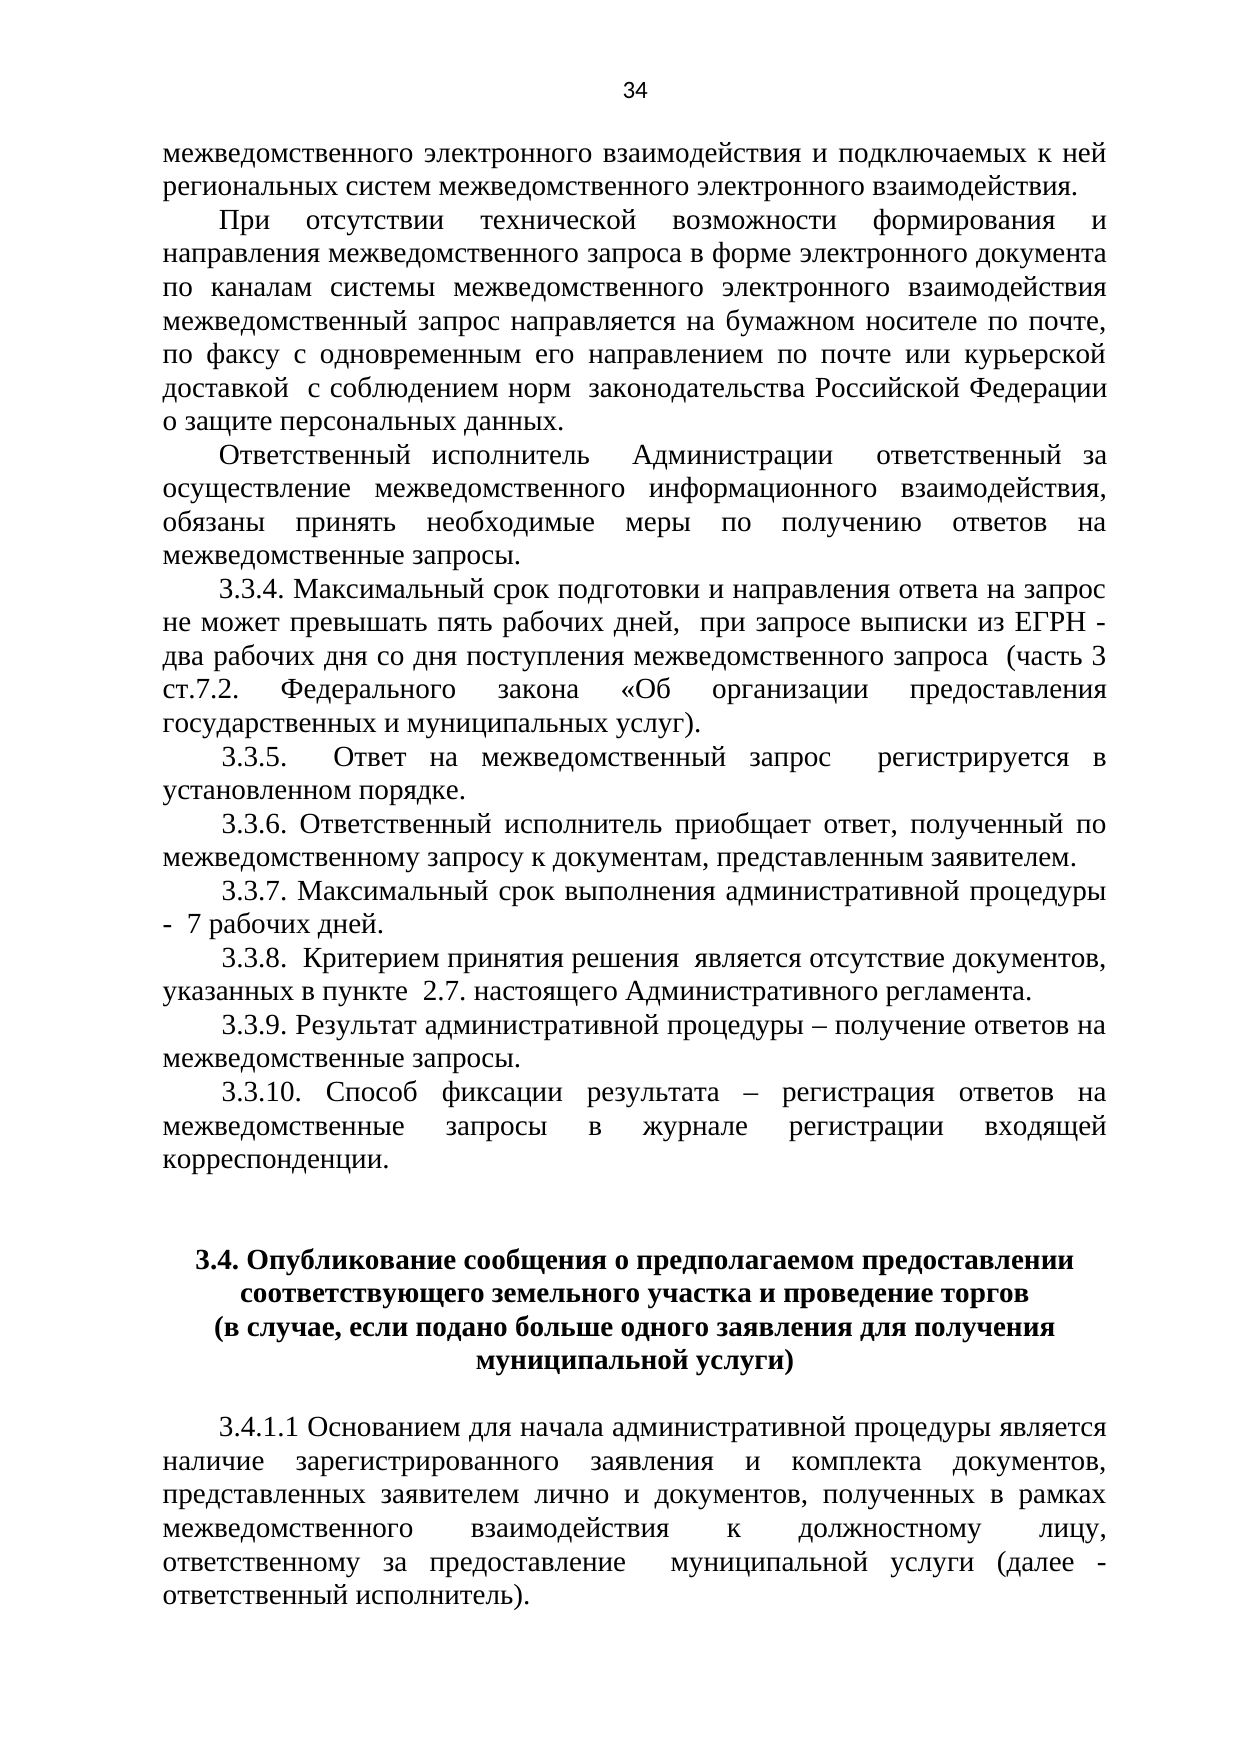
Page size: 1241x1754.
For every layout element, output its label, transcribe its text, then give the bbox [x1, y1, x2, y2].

text Ответственный исполнитель Администрации ответственный за осуществление межведомственного информационного взаимодействия, обязаны принять необходимые меры по получению ответов на межведомственные запросы. [162, 437, 1107, 571]
text 3.3.7. Максимальный срок выполнения административной процедуры - 7 рабочих дней. [162, 873, 1107, 940]
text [162, 135, 1107, 202]
text 3.3.5. Ответ на межведомственный запрос регистрируется в установленном порядке. [162, 739, 1107, 806]
text муниципальной услуги) [162, 1342, 1107, 1376]
text (в случае, если подано больше одного заявления для получения [162, 1309, 1107, 1342]
text 3.4.1.1 Основанием для начала административной процедуры является наличие зарегистрированного заявления и комплекта документов, представленных заявителем лично и документов, полученных в рамках межведомственного взаимодействия к должностному лицу, ответственному за предоставление муниципальной услуги (далее - ответственный исполнитель). [162, 1409, 1107, 1611]
text При отсутствии технической возможности формирования и направления межведомственного запроса в форме электронного документа по каналам системы межведомственного электронного взаимодействия межведомственный запрос направляется на бумажном носителе по почте, по факсу с одновременным его направлением по почте или курьерской доставкой с соблюдением норм законодательства Российской Федерации о защите персональных данных. [162, 202, 1107, 437]
text 3.3.6. Ответственный исполнитель приобщает ответ, полученный по межведомственному запросу к документам, представленным заявителем. [162, 806, 1107, 873]
text 3.3.10. Способ фиксации результата – регистрация ответов на межведомственные запросы в журнале регистрации входящей корреспонденции. [162, 1074, 1107, 1175]
text 3.3.8. Критерием принятия решения является отсутствие документов, указанных в пункте 2.7. настоящего Административного регламента. [162, 940, 1107, 1007]
text 3.4. Опубликование сообщения о предполагаемом предоставлении соответствующего земельного участка и проведение торгов [162, 1242, 1107, 1309]
text 3.3.4. Максимальный срок подготовки и направления ответа на запрос не может превышать пять рабочих дней, при запросе выписки из ЕГРН - два рабочих дня со дня поступления межведомственного запроса (часть 3 ст.7.2. Федерального закона «Об организации предоставления государственных и муниципальных услуг). [162, 571, 1107, 739]
text 3.3.9. Результат административной процедуры – получение ответов на межведомственные запросы. [162, 1007, 1107, 1074]
